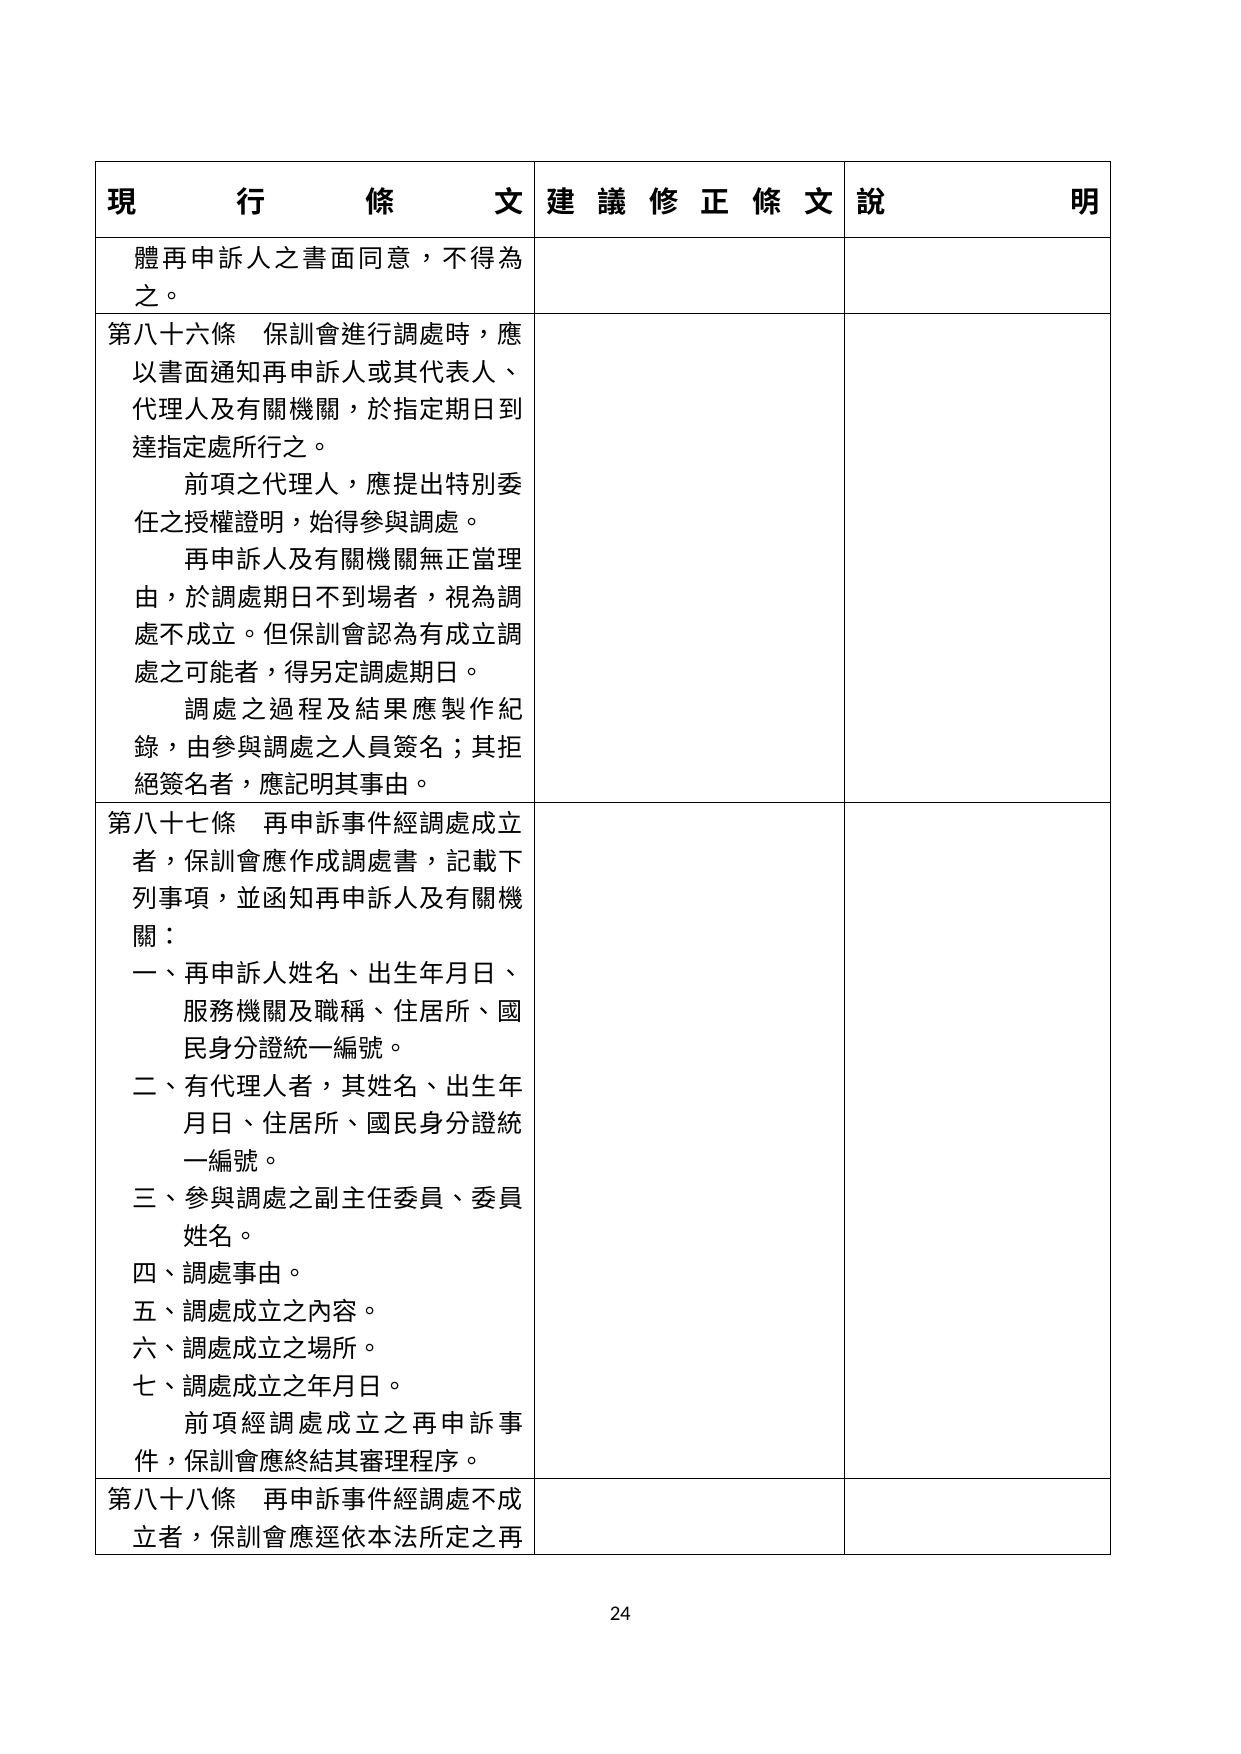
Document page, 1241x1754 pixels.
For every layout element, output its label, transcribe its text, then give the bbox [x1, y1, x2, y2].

table_header 建議修正條文 [535, 162, 844, 237]
table_cell [535, 314, 844, 802]
table_cell [535, 238, 844, 313]
table_header 說明 [845, 162, 1110, 237]
table_header 現行條文 [96, 162, 534, 237]
table_cell [535, 803, 844, 1478]
table_cell [845, 803, 1110, 1478]
table_cell [845, 238, 1110, 313]
table_cell [845, 1479, 1110, 1554]
table_cell [535, 1479, 844, 1554]
table_cell 第八十七條 再申訴事件經調處成立者，保訓會應作成調處書，記載下列事項，並函知再申訴人及有關機關： 一、再申訴人姓名、出生年月日、服務機關及職稱、住居所、國民身分證統一編號。 二、有代理人者，其姓名、出生年月日、住居所、國民身分證統一編號。 三、參與調處之副主任委員、委員姓名。 四、調處事由。 五、調處成立之內容。 六、調處成立之場所。 七、調處成立之年月日。 前項經調處成立之再申訴事件，保訓會應終結其審理程序。 [96, 803, 534, 1478]
table_cell 第八十六條 保訓會進行調處時，應以書面通知再申訴人或其代表人、代理人及有關機關，於指定期日到達指定處所行之。 前項之代理人，應提出特別委任之授權證明，始得參與調處。 再申訴人及有關機關無正當理由，於調處期日不到場者，視為調處不成立。但保訓會認為有成立調處之可能者，得另定調處期日。 調處之過程及結果應製作紀錄，由參與調處之人員簽名；其拒絕簽名者，應記明其事由。 [96, 314, 534, 802]
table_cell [96, 238, 534, 313]
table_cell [96, 1479, 534, 1554]
table_cell [845, 314, 1110, 802]
